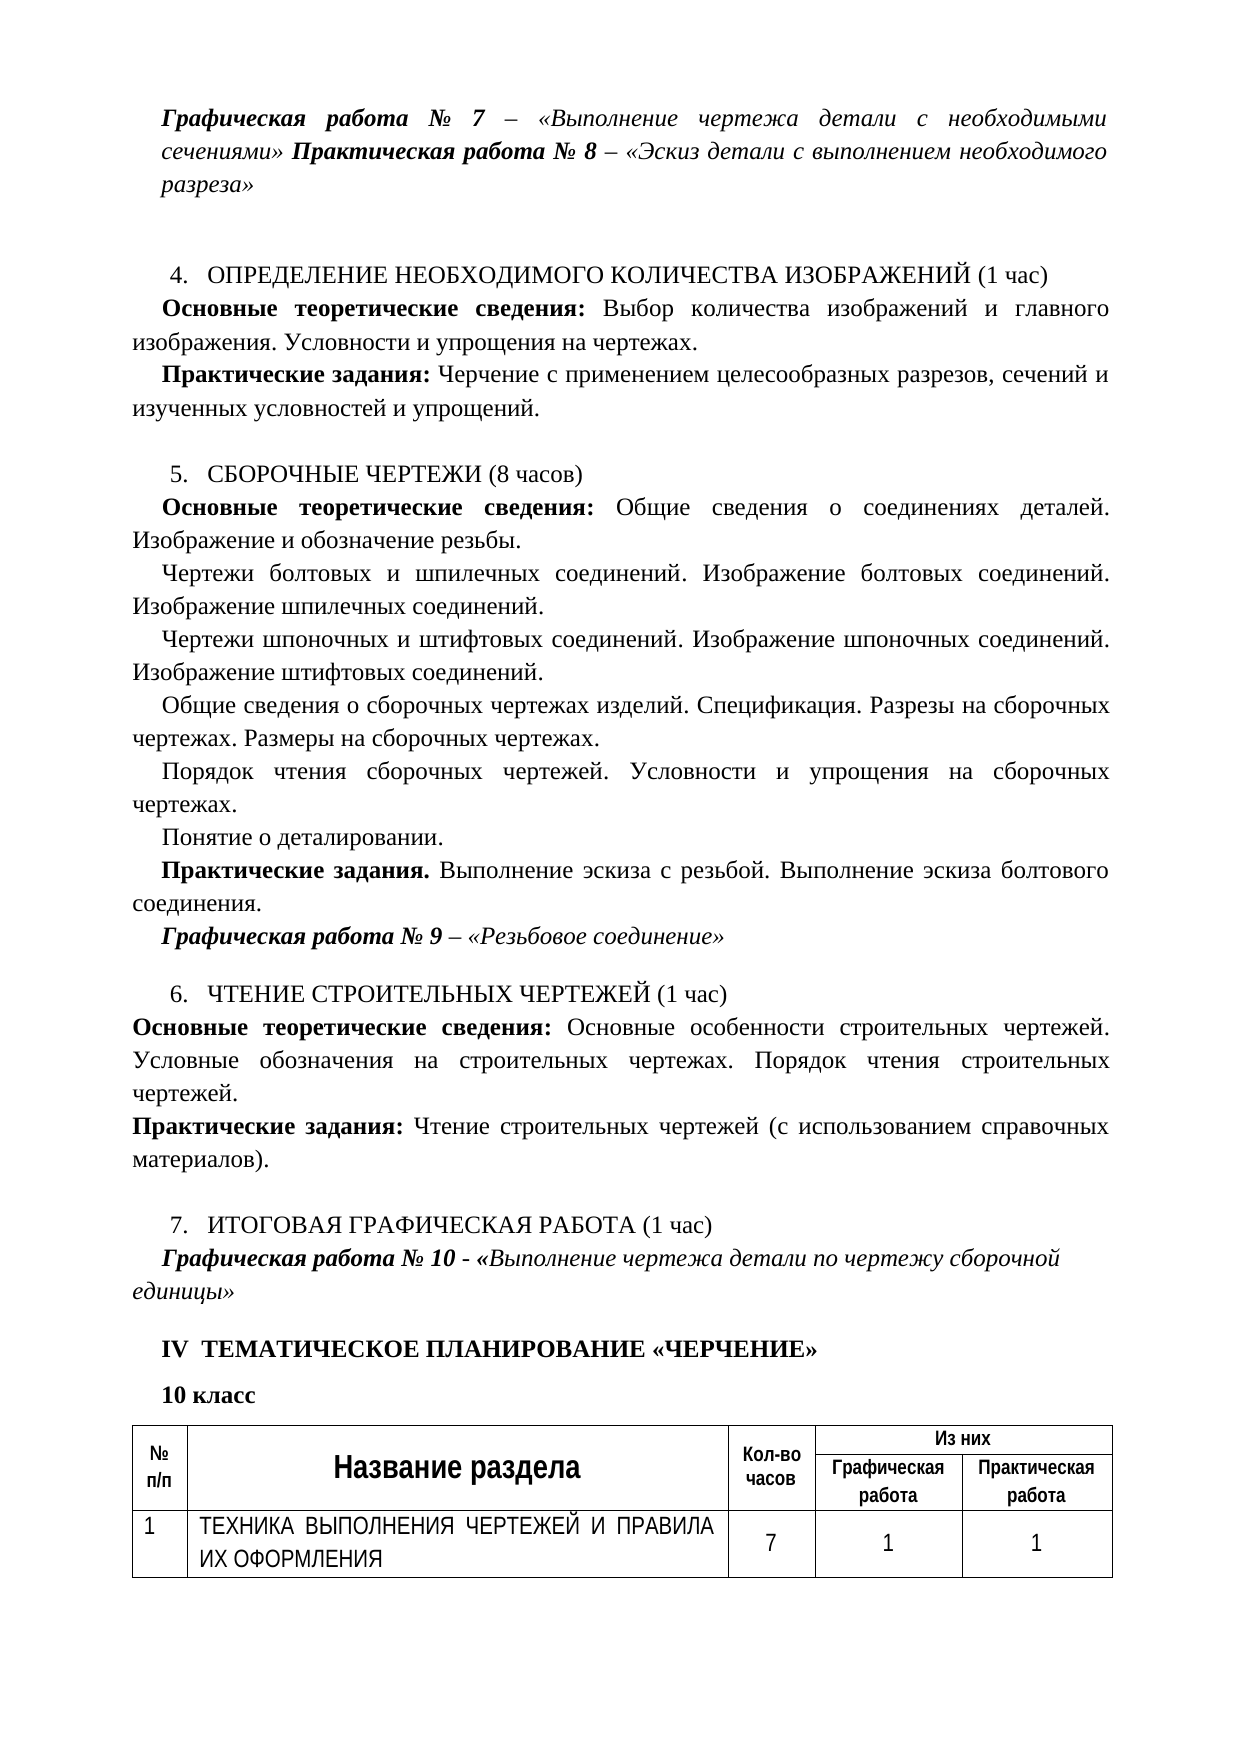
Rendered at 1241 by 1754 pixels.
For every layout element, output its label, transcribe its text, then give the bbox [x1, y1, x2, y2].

table_header Из них [816, 1426, 1112, 1454]
text Порядок чтения сборочных чертежей. Условности и упрощения на сборочных чертежах. [132, 756, 1110, 818]
table_header Название раздела [188, 1426, 728, 1510]
table_header Кол-во часов [729, 1426, 815, 1510]
text Основные теоретические сведения: Основные особенности строительных чертежей. Условные обозначения на строительных чертежах. Порядок чтения строительных чертежей. [132, 1012, 1110, 1107]
table_cell 1 [816, 1511, 962, 1577]
table_cell 1 [133, 1511, 187, 1577]
text Графическая работа № 7 – «Выполнение чертежа детали с необходимыми сечениями» Практическая работа № 8 – «Эскиз детали с выполнением необходимого разреза» [161, 103, 1110, 198]
table_cell Графическая работа [816, 1455, 962, 1510]
text Практические задания: Чтение строительных чертежей (с использованием справочных материалов). [132, 1111, 1110, 1173]
list СБОРОЧНЫЕ ЧЕРТЕЖИ (8 часов) [169, 459, 1110, 487]
table_cell 7 [729, 1511, 815, 1577]
text Графическая работа № 9 – «Резьбовое соединение» [132, 921, 1110, 950]
text Практические задания: Черчение с применением целесообразных разрезов, сечений и изученных условностей и упрощений. [132, 359, 1110, 421]
text Основные теоретические сведения: Выбор количества изображений и главного изображения. Условности и упрощения на чертежах. [132, 293, 1110, 355]
text Графическая работа № 10 - «Выполнение чертежа детали по чертежу сборочной единицы» [132, 1243, 1110, 1305]
text Чертежи болтовых и шпилечных соединений. Изображение болтовых соединений. Изображение шпилечных соединений. [132, 558, 1110, 619]
text Практические задания. Выполнение эскиза с резьбой. Выполнение эскиза болтового соединения. [132, 855, 1110, 917]
text IV ТЕМАТИЧЕСКОЕ ПЛАНИРОВАНИЕ «ЧЕРЧЕНИЕ» [132, 1334, 1110, 1363]
table_cell ТЕХНИКА ВЫПОЛНЕНИЯ ЧЕРТЕЖЕЙ И ПРАВИЛА ИХ ОФОРМЛЕНИЯ [188, 1511, 728, 1577]
table_cell Практическая работа [963, 1455, 1112, 1510]
text 10 класс [132, 1380, 1110, 1408]
text Понятие о деталировании. [132, 822, 1110, 851]
list ОПРЕДЕЛЕНИЕ НЕОБХОДИМОГО КОЛИЧЕСТВА ИЗОБРАЖЕНИЙ (1 час) [169, 261, 1110, 289]
table_header № п/п [133, 1426, 187, 1510]
text Общие сведения о сборочных чертежах изделий. Спецификация. Разрезы на сборочных чертежах. Размеры на сборочных чертежах. [132, 690, 1110, 752]
text Чертежи шпоночных и штифтовых соединений. Изображение шпоночных соединений. Изображение штифтовых соединений. [132, 624, 1110, 686]
text Основные теоретические сведения: Общие сведения о соединениях деталей. Изображение и обозначение резьбы. [132, 492, 1110, 553]
table_cell 1 [963, 1511, 1112, 1577]
list ЧТЕНИЕ СТРОИТЕЛЬНЫХ ЧЕРТЕЖЕЙ (1 час) [169, 979, 1110, 1008]
list ИТОГОВАЯ ГРАФИЧЕСКАЯ РАБОТА (1 час) [169, 1210, 1110, 1239]
